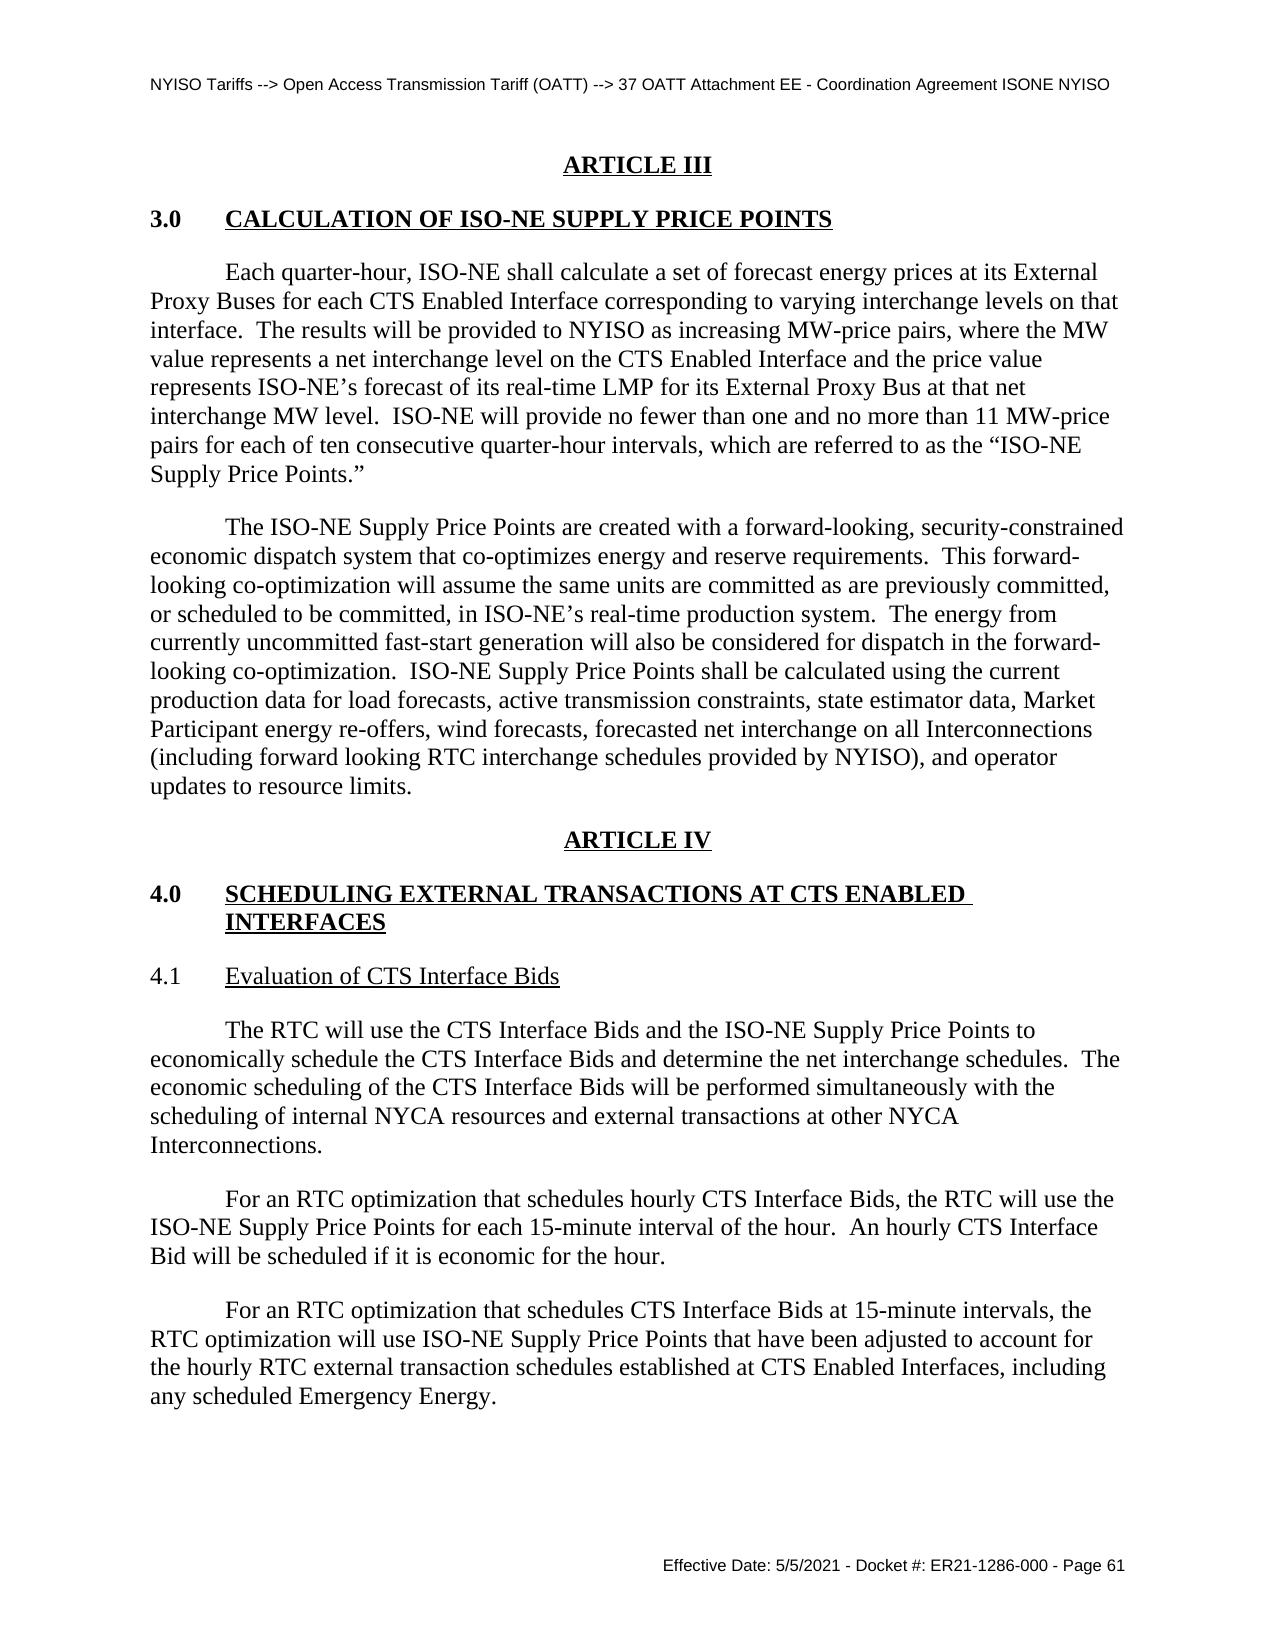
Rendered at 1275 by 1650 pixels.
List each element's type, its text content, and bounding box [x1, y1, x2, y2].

text ARTICLE IV [150, 825, 1125, 854]
text 4.0 SCHEDULING EXTERNAL TRANSACTIONS AT CTS ENABLED INTERFACES [150, 879, 1125, 936]
text For an RTC optimization that schedules hourly CTS Interface Bids, the RTC will use the ISO-NE Supply Price Points for each 15-minute interval of the hour. An hourly CTS Interface Bid will be scheduled if it is economic for the hour. [150, 1184, 1125, 1270]
text Each quarter-hour, ISO-NE shall calculate a set of forecast energy prices at its External Proxy Buses for each CTS Enabled Interface corresponding to varying interchange levels on that interface. The results will be provided to NYISO as increasing MW-price pairs, where the MW value represents a net interchange level on the CTS Enabled Interface and the price value represents ISO-NE’s forecast of its real-time LMP for its External Proxy Bus at that net interchange MW level. ISO-NE will provide no fewer than one and no more than 11 MW-price pairs for each of ten consecutive quarter-hour intervals, which are referred to as the “ISO-NE Supply Price Points.” [150, 257, 1125, 487]
text The RTC will use the CTS Interface Bids and the ISO-NE Supply Price Points to economically schedule the CTS Interface Bids and determine the net interchange schedules. The economic scheduling of the CTS Interface Bids will be performed simultaneously with the scheduling of internal NYCA resources and external transactions at other NYCA Interconnections. [150, 1015, 1125, 1159]
text The ISO-NE Supply Price Points are created with a forward-looking, security-constrained economic dispatch system that co-optimizes energy and reserve requirements. This forward-looking co-optimization will assume the same units are committed as are previously committed, or scheduled to be committed, in ISO-NE’s real-time production system. The energy from currently uncommitted fast-start generation will also be considered for dispatch in the forward-looking co-optimization. ISO-NE Supply Price Points shall be calculated using the current production data for load forecasts, active transmission constraints, state estimator data, Market Participant energy re-offers, wind forecasts, forecasted net interchange on all Interconnections (including forward looking RTC interchange schedules provided by NYISO), and operator updates to resource limits. [150, 512, 1125, 800]
text ARTICLE III [150, 150, 1125, 179]
subtitle 4.1 Evaluation of CTS Interface Bids [150, 961, 1125, 990]
text 3.0 Calculation of ISO-NE Supply Price Points [150, 204, 1125, 232]
text For an RTC optimization that schedules CTS Interface Bids at 15-minute intervals, the RTC optimization will use ISO-NE Supply Price Points that have been adjusted to account for the hourly RTC external transaction schedules established at CTS Enabled Interfaces, including any scheduled Emergency Energy. [150, 1295, 1125, 1410]
